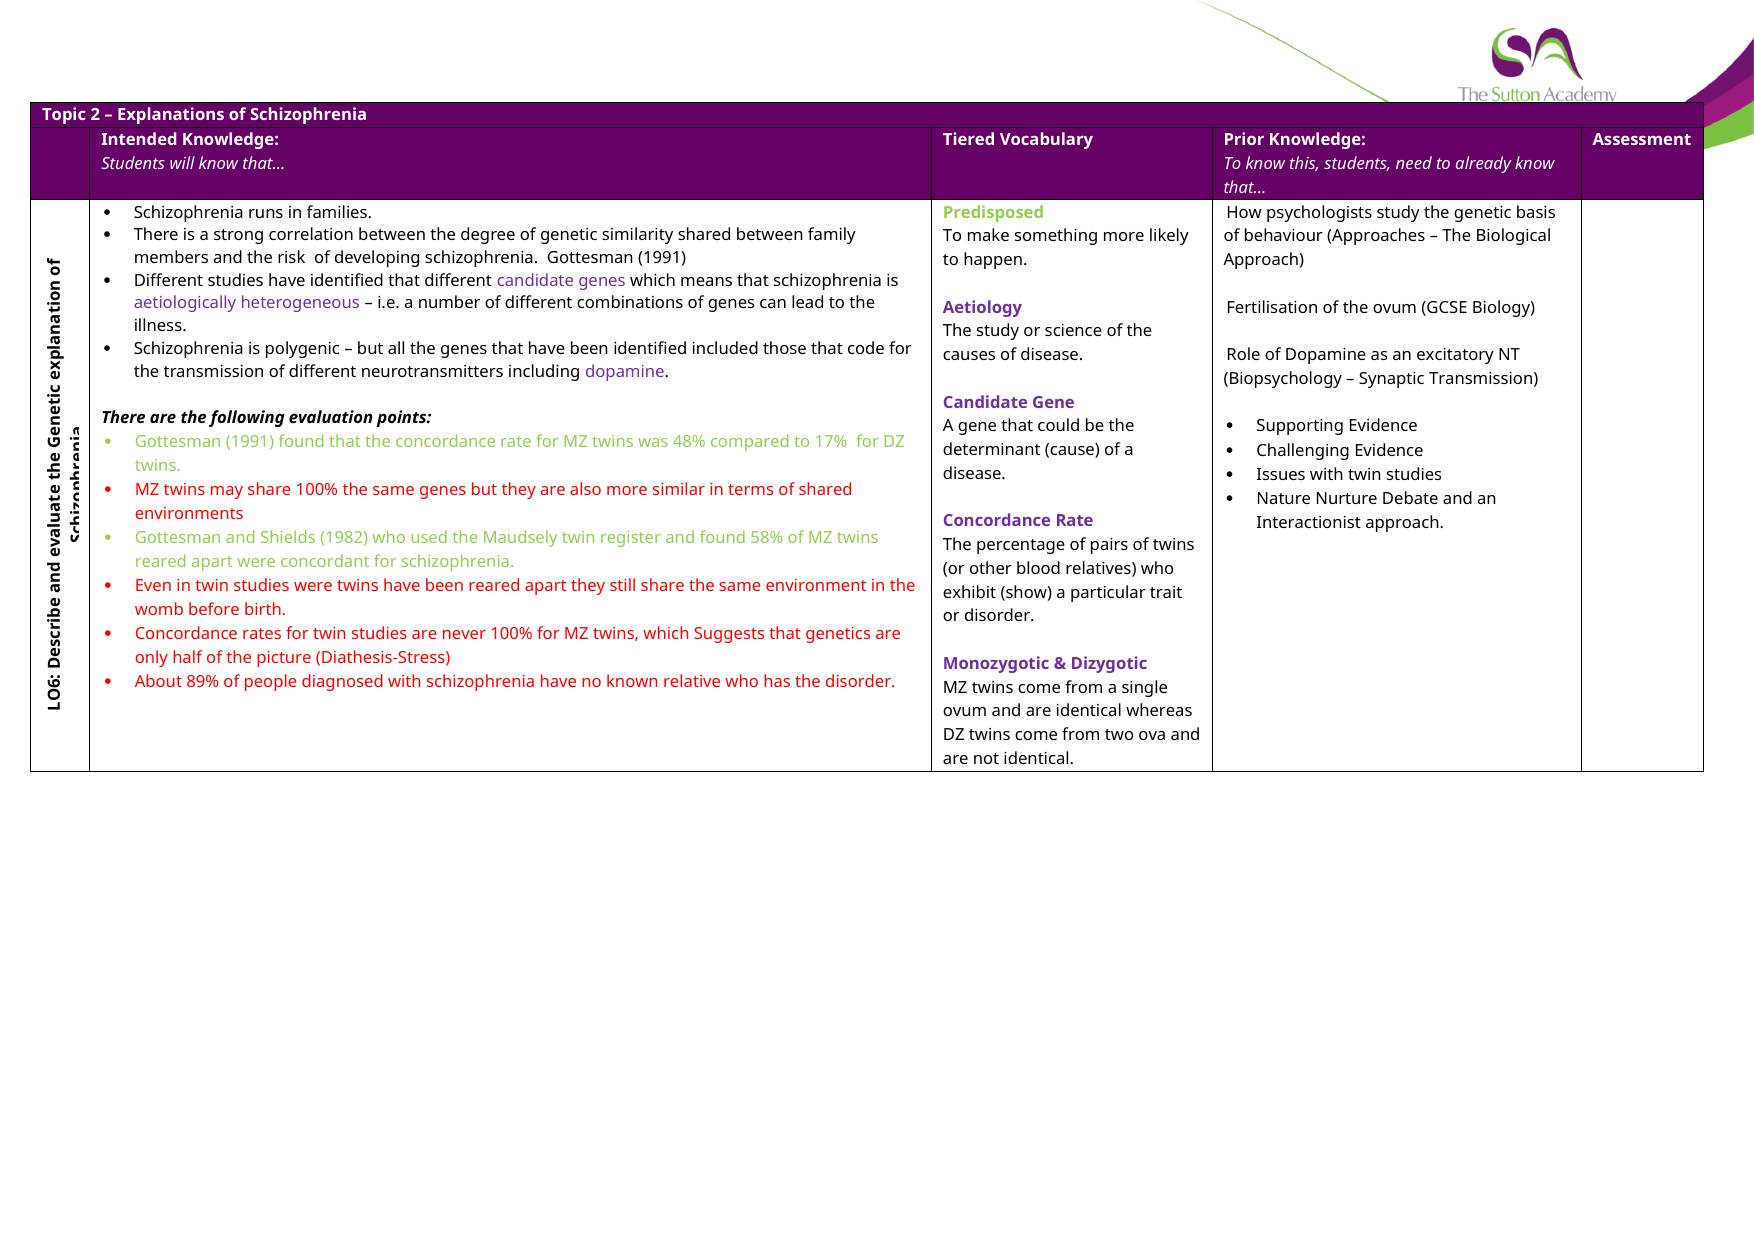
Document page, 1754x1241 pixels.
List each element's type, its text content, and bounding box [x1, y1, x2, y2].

table_cell How psychologists study the genetic basis of behaviour (Approaches – The Biological Approach) Fertilisation of the ovum (GCSE Biology) Role of Dopamine as an excitatory NT (Biopsychology – Synaptic Transmission) Supporting Evidence Challenging Evidence Issues with twin studies Nature Nurture Debate and an Interactionist approach. [1213, 200, 1581, 771]
table_cell Tiered Vocabulary [932, 128, 1212, 199]
picture [1196, 0, 1754, 163]
table_cell Predisposed To make something more likely to happen. Aetiology The study or science of the causes of disease. Candidate Gene A gene that could be the determinant (cause) of a disease. Concordance Rate The percentage of pairs of twins (or other blood relatives) who exhibit (show) a particular trait or disorder. Monozygotic & Dizygotic MZ twins come from a single ovum and are identical whereas DZ twins come from two ova and are not identical. [932, 200, 1212, 771]
table_header Topic 2 – Explanations of Schizophrenia [31, 103, 1703, 127]
table_cell LO6: Describe and evaluate the Genetic explanation of Schizophrenia [31, 200, 89, 771]
table_cell Prior Knowledge: To know this, students, need to already know that… [1213, 128, 1581, 199]
table_cell Schizophrenia runs in families. There is a strong correlation between the degree of genetic similarity shared between family members and the risk of developing schizophrenia. Gottesman (1991) Different studies have identified that different candidate genes which means that schizophrenia is aetiologically heterogeneous – i.e. a number of different combinations of genes can lead to the illness. Schizophrenia is polygenic – but all the genes that have been identified included those that code for the transmission of different neurotransmitters including dopamine. There are the following evaluation points: Gottesman (1991) found that the concordance rate for MZ twins was 48% compared to 17% for DZ twins. MZ twins may share 100% the same genes but they are also more similar in terms of shared environments Gottesman and Shields (1982) who used the Maudsely twin register and found 58% of MZ twins reared apart were concordant for schizophrenia. Even in twin studies were twins have been reared apart they still share the same environment in the womb before birth. Concordance rates for twin studies are never 100% for MZ twins, which Suggests that genetics are only half of the picture (Diathesis-Stress) About 89% of people diagnosed with schizophrenia have no known relative who has the disorder. [90, 200, 931, 771]
table_cell Intended Knowledge: Students will know that… [90, 128, 931, 199]
table_cell [31, 128, 89, 199]
table_cell [1582, 200, 1703, 771]
table_cell Assessment [1582, 128, 1703, 199]
